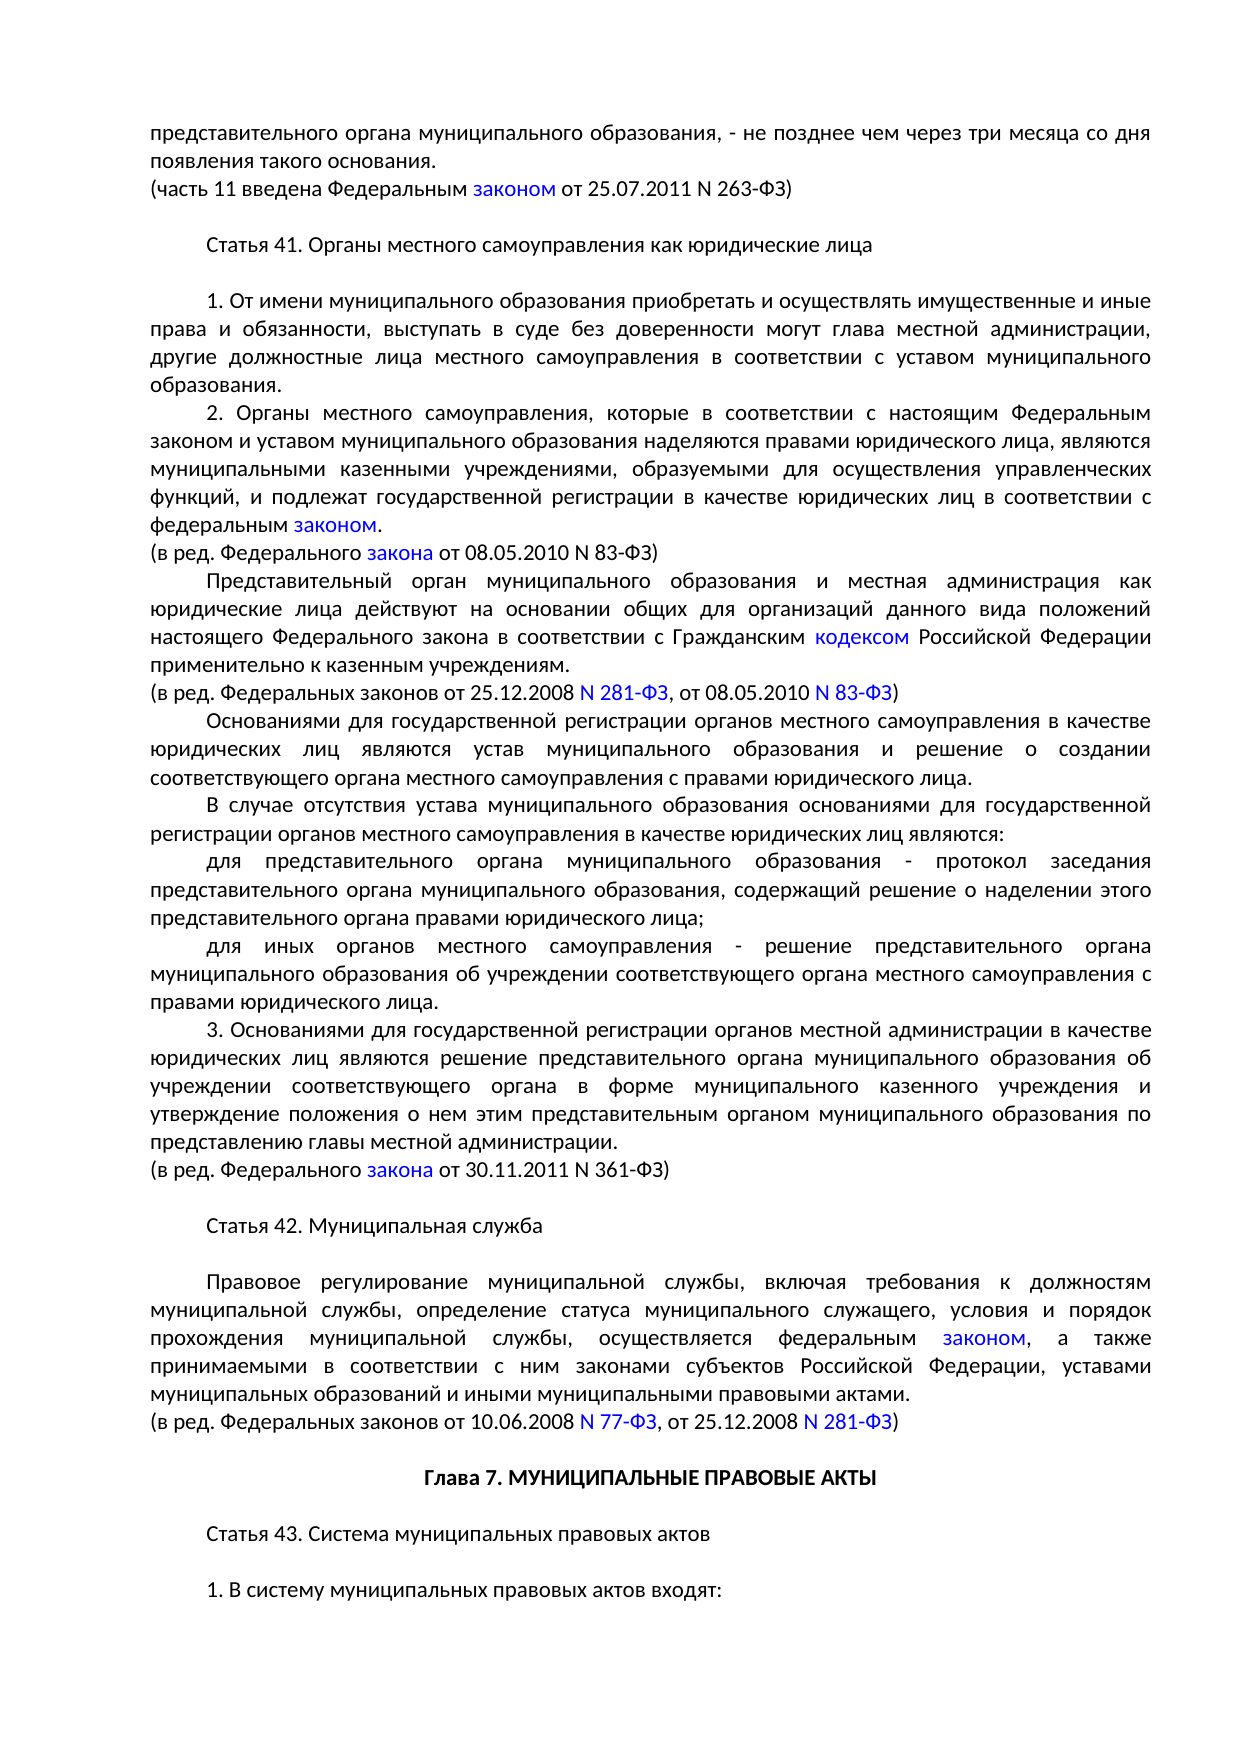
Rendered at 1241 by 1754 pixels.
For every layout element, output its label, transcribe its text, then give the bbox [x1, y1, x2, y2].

text Представительный орган муниципального образования и местная администрация как юридические лица действуют на основании общих для организаций данного вида положений настоящего Федерального закона в соответствии с Гражданским кодексом Российской Федерации применительно к казенным учреждениям. [150, 566, 1152, 678]
text для представительного органа муниципального образования - протокол заседания представительного органа муниципального образования, содержащий решение о наделении этого представительного органа правами юридического лица; [150, 847, 1152, 931]
text Правовое регулирование муниципальной службы, включая требования к должностям муниципальной службы, определение статуса муниципального служащего, условия и порядок прохождения муниципальной службы, осуществляется федеральным законом, а также принимаемыми в соответствии с ним законами субъектов Российской Федерации, уставами муниципальных образований и иными муниципальными правовыми актами. [150, 1267, 1152, 1407]
text Статья 42. Муниципальная служба [150, 1211, 1152, 1239]
text (в ред. Федерального закона от 30.11.2011 N 361-ФЗ) [150, 1155, 1152, 1183]
text Статья 43. Система муниципальных правовых актов [150, 1519, 1152, 1547]
text (часть 11 введена Федеральным законом от 25.07.2011 N 263-ФЗ) [150, 174, 1152, 202]
text 2. Органы местного самоуправления, которые в соответствии с настоящим Федеральным законом и уставом муниципального образования наделяются правами юридического лица, являются муниципальными казенными учреждениями, образуемыми для осуществления управленческих функций, и подлежат государственной регистрации в качестве юридических лиц в соответствии с федеральным законом. [150, 398, 1152, 538]
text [150, 118, 1152, 174]
text Статья 41. Органы местного самоуправления как юридические лица [150, 230, 1152, 258]
text (в ред. Федерального закона от 08.05.2010 N 83-ФЗ) [150, 538, 1152, 566]
text В случае отсутствия устава муниципального образования основаниями для государственной регистрации органов местного самоуправления в качестве юридических лиц являются: [150, 791, 1152, 847]
text 3. Основаниями для государственной регистрации органов местной администрации в качестве юридических лиц являются решение представительного органа муниципального образования об учреждении соответствующего органа в форме муниципального казенного учреждения и утверждение положения о нем этим представительным органом муниципального образования по представлению главы местной администрации. [150, 1015, 1152, 1155]
text для иных органов местного самоуправления - решение представительного органа муниципального образования об учреждении соответствующего органа местного самоуправления с правами юридического лица. [150, 931, 1152, 1015]
text 1. В систему муниципальных правовых актов входят: [150, 1575, 1152, 1603]
text 1. От имени муниципального образования приобретать и осуществлять имущественные и иные права и обязанности, выступать в суде без доверенности могут глава местной администрации, другие должностные лица местного самоуправления в соответствии с уставом муниципального образования. [150, 286, 1152, 398]
text Основаниями для государственной регистрации органов местного самоуправления в качестве юридических лиц являются устав муниципального образования и решение о создании соответствующего органа местного самоуправления с правами юридического лица. [150, 707, 1152, 791]
text Глава 7. МУНИЦИПАЛЬНЫЕ ПРАВОВЫЕ АКТЫ [150, 1463, 1152, 1491]
text (в ред. Федеральных законов от 25.12.2008 N 281-ФЗ, от 08.05.2010 N 83-ФЗ) [150, 678, 1152, 707]
text (в ред. Федеральных законов от 10.06.2008 N 77-ФЗ, от 25.12.2008 N 281-ФЗ) [150, 1407, 1152, 1435]
